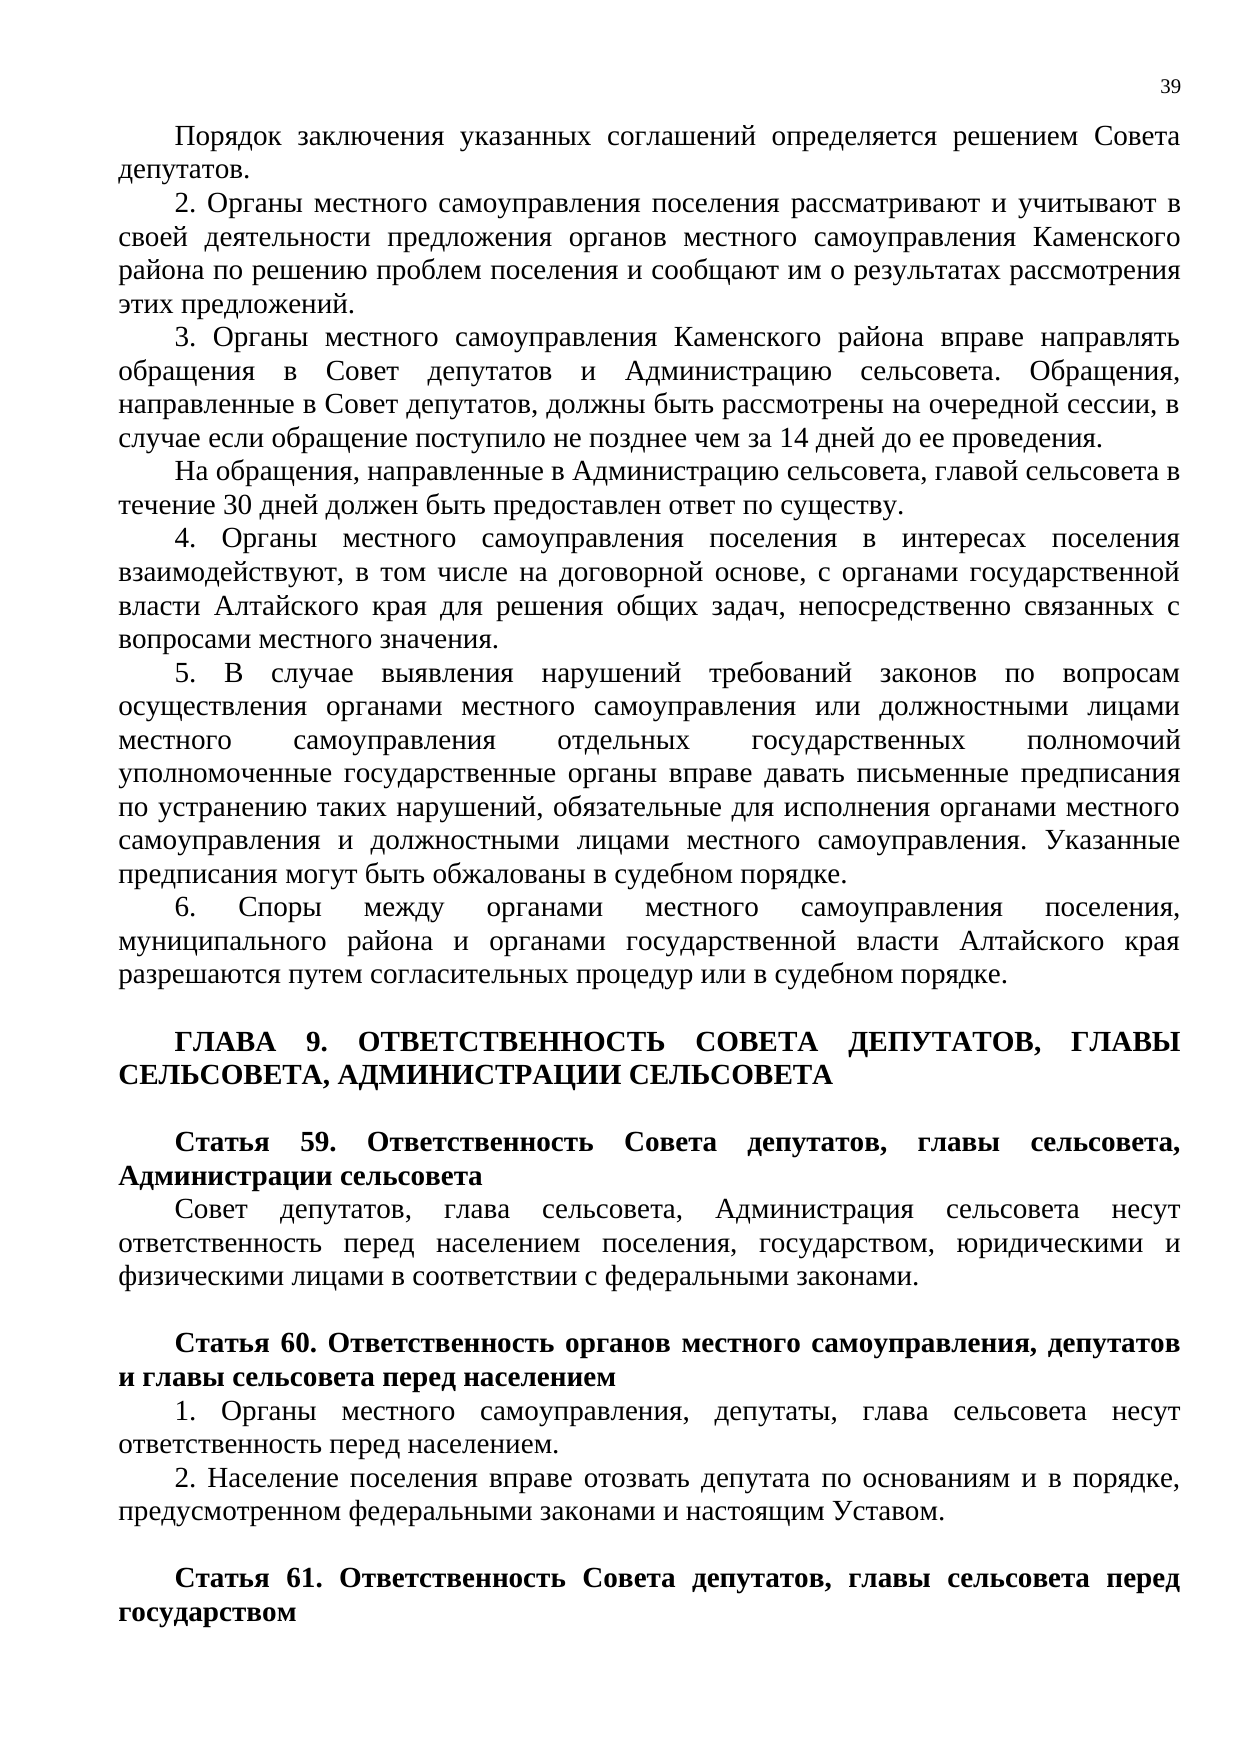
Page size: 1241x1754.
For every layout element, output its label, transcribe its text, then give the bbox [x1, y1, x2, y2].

text Статья 61. Ответственность Совета депутатов, главы сельсовета перед государством [118, 1560, 1181, 1627]
text Порядок заключения указанных соглашений определяется решением Совета депутатов. [118, 118, 1181, 185]
text На обращения, направленные в Администрацию сельсовета, главой сельсовета в течение 30 дней должен быть предоставлен ответ по существу. [118, 453, 1181, 521]
text 3. Органы местного самоуправления Каменского района вправе направлять обращения в Совет депутатов и Администрацию сельсовета. Обращения, направленные в Совет депутатов, должны быть рассмотрены на очередной сессии, в случае если обращение поступило не позднее чем за 14 дней до ее проведения. [118, 319, 1181, 453]
text Совет депутатов, глава сельсовета, Администрация сельсовета несут ответственность перед населением поселения, государством, юридическими и физическими лицами в соответствии с федеральными законами. [118, 1191, 1181, 1292]
text ГЛАВА 9. ОТВЕТСТВЕННОСТЬ СОВЕТА ДЕПУТАТОВ, ГЛАВЫ СЕЛЬСОВЕТА, АДМИНИСТРАЦИИ СЕЛЬСОВЕТА [118, 1024, 1181, 1091]
text 4. Органы местного самоуправления поселения в интересах поселения взаимодействуют, в том числе на договорной основе, с органами государственной власти Алтайского края для решения общих задач, непосредственно связанных с вопросами местного значения. [118, 521, 1181, 655]
text 2. Население поселения вправе отозвать депутата по основаниям и в порядке, предусмотренном федеральными законами и настоящим Уставом. [118, 1460, 1181, 1527]
text 6. Споры между органами местного самоуправления поселения, муниципального района и органами государственной власти Алтайского края разрешаются путем согласительных процедур или в судебном порядке. [118, 889, 1181, 990]
text 5. В случае выявления нарушений требований законов по вопросам осуществления органами местного самоуправления или должностными лицами местного самоуправления отдельных государственных полномочий уполномоченные государственные органы вправе давать письменные предписания по устранению таких нарушений, обязательные для исполнения органами местного самоуправления и должностными лицами местного самоуправления. Указанные предписания могут быть обжалованы в судебном порядке. [118, 655, 1181, 889]
text Статья 59. Ответственность Совета депутатов, главы сельсовета, Администрации сельсовета [118, 1124, 1181, 1191]
text Статья 60. Ответственность органов местного самоуправления, депутатов и главы сельсовета перед населением [118, 1326, 1181, 1393]
text 1. Органы местного самоуправления, депутаты, глава сельсовета несут ответственность перед населением. [118, 1393, 1181, 1460]
text 2. Органы местного самоуправления поселения рассматривают и учитывают в своей деятельности предложения органов местного самоуправления Каменского района по решению проблем поселения и сообщают им о результатах рассмотрения этих предложений. [118, 185, 1181, 319]
